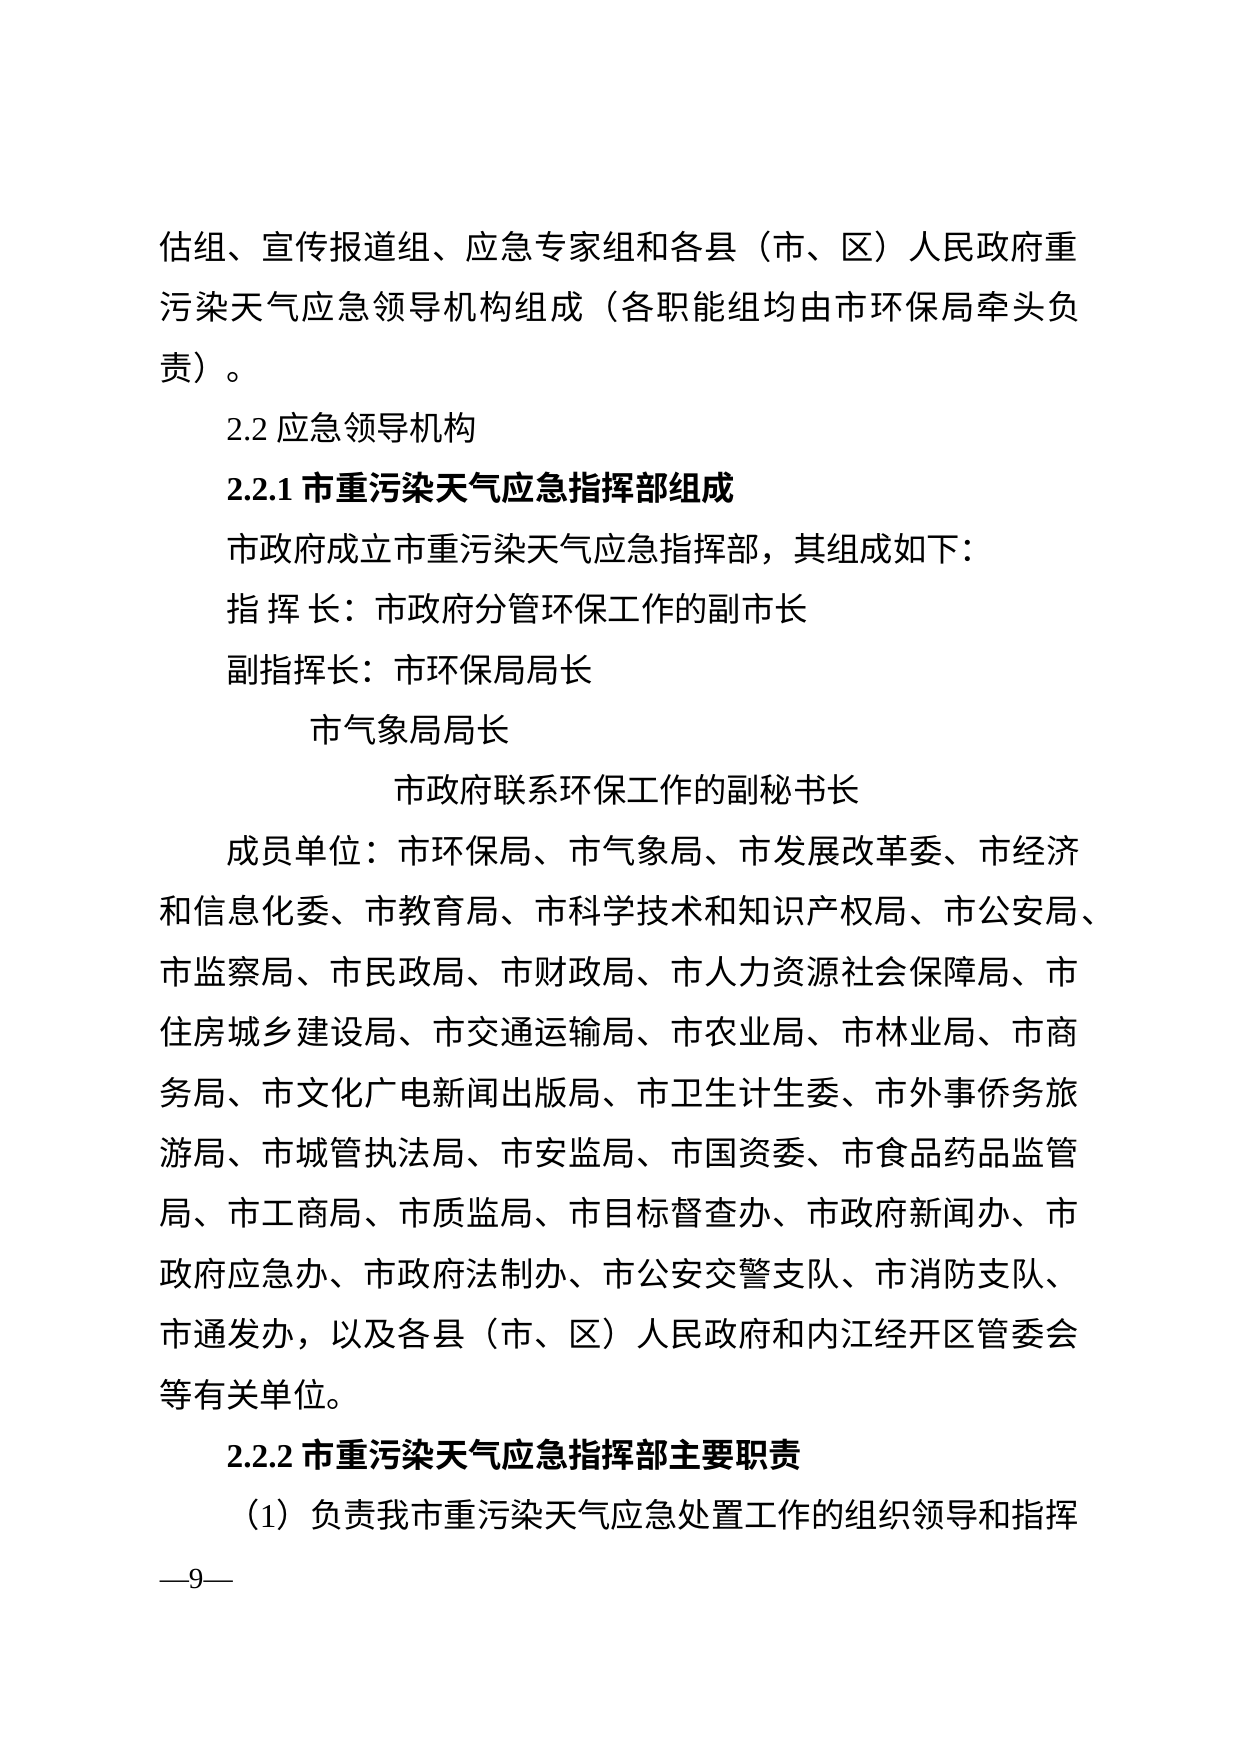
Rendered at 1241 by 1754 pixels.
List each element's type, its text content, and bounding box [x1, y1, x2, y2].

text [159, 211, 1081, 392]
text 副指挥长：市环保局局长 [159, 634, 1081, 694]
text 市政府成立市重污染天气应急指挥部，其组成如下： [159, 513, 1081, 573]
text 2.2 应急领导机构 [159, 392, 1081, 452]
text 2.2.2 市重污染天气应急指挥部主要职责 [159, 1419, 1081, 1479]
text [159, 1479, 1081, 1540]
text 2.2.1 市重污染天气应急指挥部组成 [159, 452, 1081, 513]
text 市气象局局长 [159, 694, 1081, 754]
text 指 挥 长：市政府分管环保工作的副市长 [159, 573, 1081, 634]
text 市政府联系环保工作的副秘书长 [159, 754, 1081, 815]
text 成员单位：市环保局、市气象局、市发展改革委、市经济和信息化委、市教育局、市科学技术和知识产权局、市公安局、市监察局、市民政局、市财政局、市人力资源社会保障局、市住房城乡建设局、市交通运输局、市农业局、市林业局、市商务局、市文化广电新闻出版局、市卫生计生委、市外事侨务旅游局、市城管执法局、市安监局、市国资委、市食品药品监管局、市工商局、市质监局、市目标督查办、市政府新闻办、市政府应急办、市政府法制办、市公安交警支队、市消防支队、市通发办，以及各县（市、区）人民政府和内江经开区管委会等有关单位。 [159, 815, 1081, 1419]
